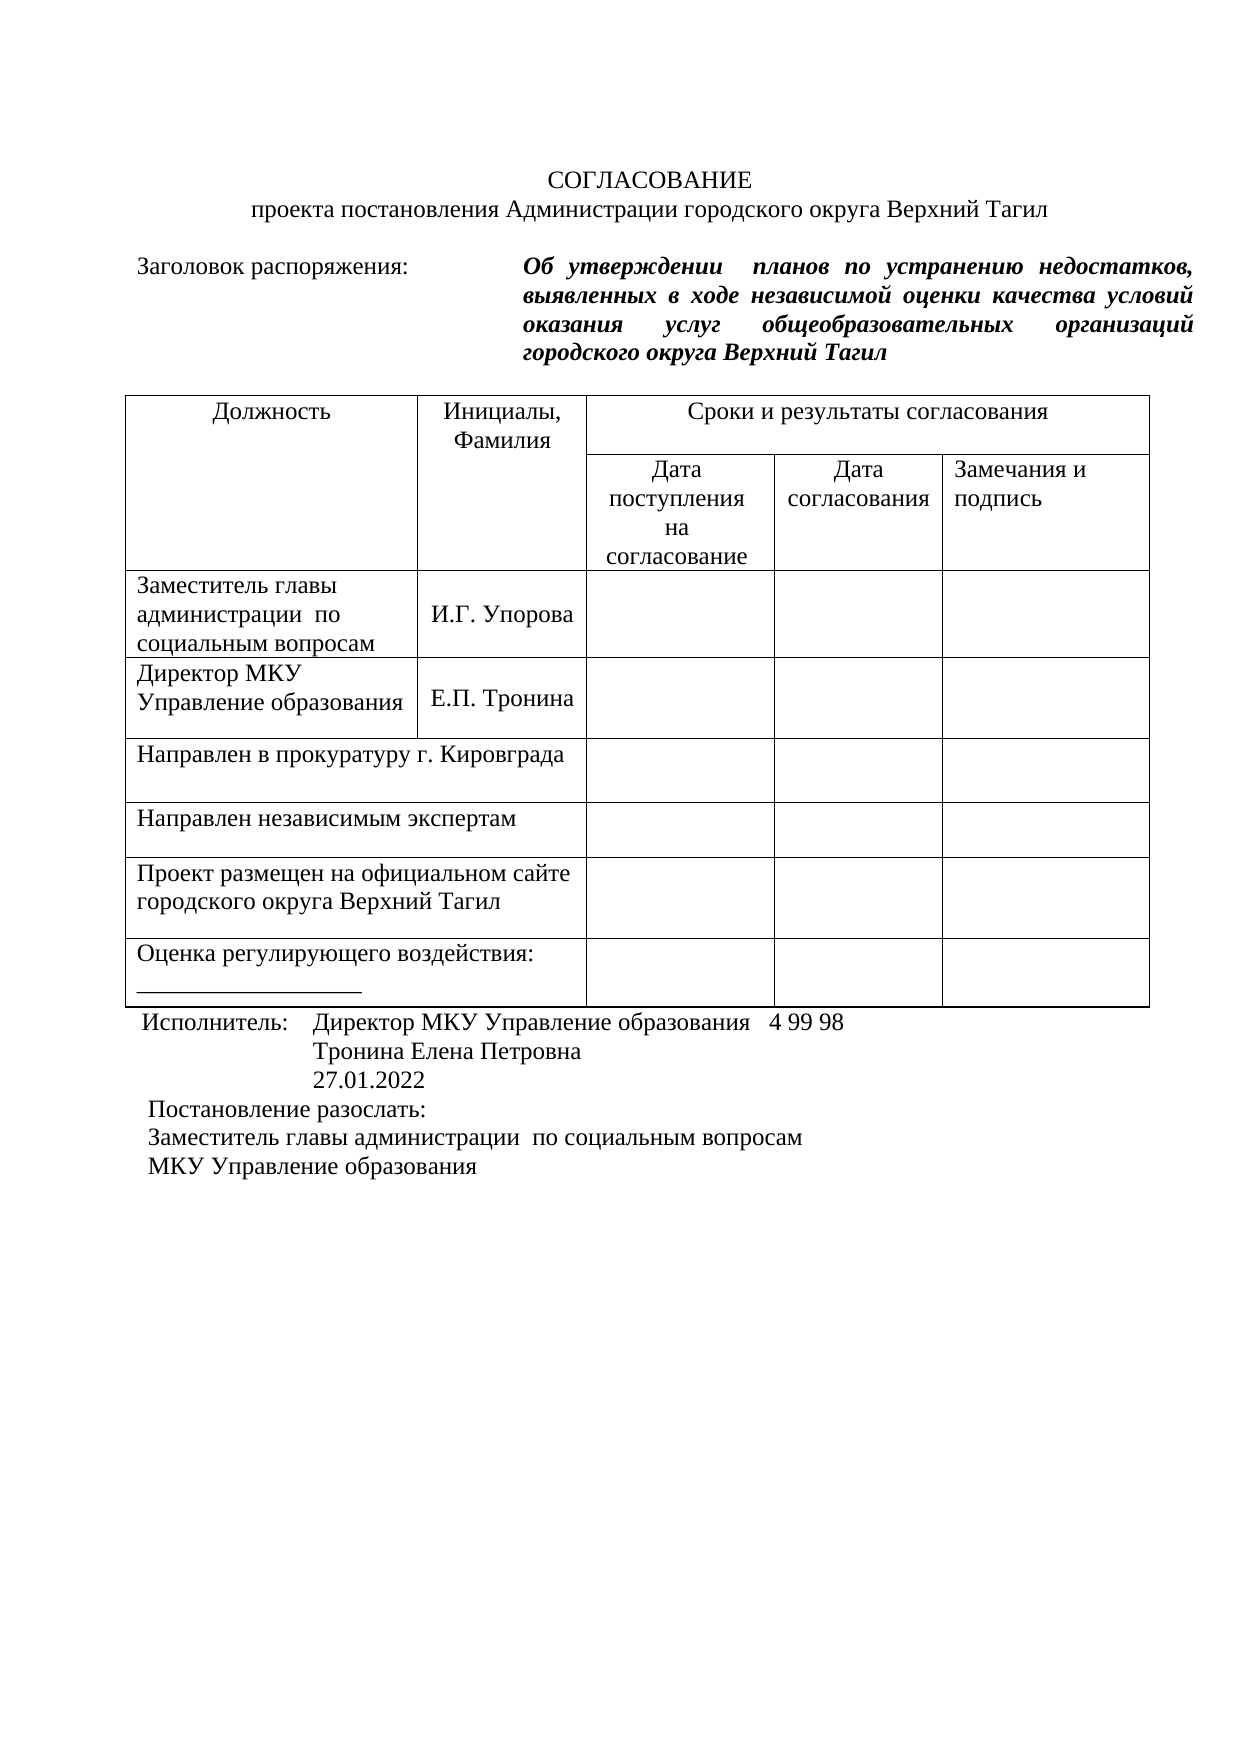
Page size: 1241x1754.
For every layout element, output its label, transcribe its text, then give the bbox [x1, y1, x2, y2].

table_cell [587, 803, 774, 857]
text СОГЛАСОВАНИЕ [148, 165, 1152, 194]
table_cell [775, 571, 942, 657]
table_cell Директор МКУ Управление образования 4 99 98 Тронина Елена Петровна 27.01.2022 [301, 1008, 1075, 1094]
table_cell Замечания и подпись [943, 455, 1149, 569]
table_cell И.Г. Упорова [418, 571, 586, 657]
table_cell Дата согласования [775, 455, 942, 569]
table_cell Сроки и результаты согласования [587, 396, 1149, 453]
text проекта постановления Администрации городского округа Верхний Тагил [148, 194, 1152, 222]
table_cell Должность [126, 396, 417, 569]
table_header Заголовок распоряжения: [125, 251, 512, 395]
table_cell [775, 739, 942, 802]
table_cell [587, 739, 774, 802]
table_cell [587, 658, 774, 738]
table_cell [943, 739, 1149, 802]
table_cell Исполнитель: [130, 1008, 301, 1094]
table_cell [943, 571, 1149, 657]
table_cell Дата поступления на согласование [587, 455, 774, 569]
table_cell [587, 939, 774, 1006]
table_cell [943, 803, 1149, 857]
table_cell Направлен в прокуратуру г. Кировграда [126, 739, 586, 802]
table_cell [587, 571, 774, 657]
table_cell [775, 803, 942, 857]
table_cell Директор МКУ Управление образования [126, 658, 417, 738]
table_cell Е.П. Тронина [418, 658, 586, 738]
text Заместитель главы администрации по социальным вопросам [148, 1122, 1152, 1151]
text Постановление разослать: [148, 1094, 1152, 1122]
text МКУ Управление образования [148, 1151, 1152, 1180]
table_cell [775, 658, 942, 738]
table_cell [943, 939, 1149, 1006]
table_cell [943, 858, 1149, 937]
table_cell Оценка регулирующего воздействия: __________________ [126, 939, 586, 1006]
table_header Об утверждении планов по устранению недостатков, выявленных в ходе независимой оценки качества условий оказания услуг общеобразовательных организаций городского округа Верхний Тагил [512, 251, 1205, 395]
table_cell Направлен независимым экспертам [126, 803, 586, 857]
table_cell Заместитель главы администрации по социальным вопросам [126, 571, 417, 657]
table_cell [587, 858, 774, 937]
table_cell [775, 858, 942, 937]
table_cell Инициалы, Фамилия [418, 396, 586, 569]
table_cell Проект размещен на официальном сайте городского округа Верхний Тагил [126, 858, 586, 937]
table_cell [943, 658, 1149, 738]
table_cell [775, 939, 942, 1006]
